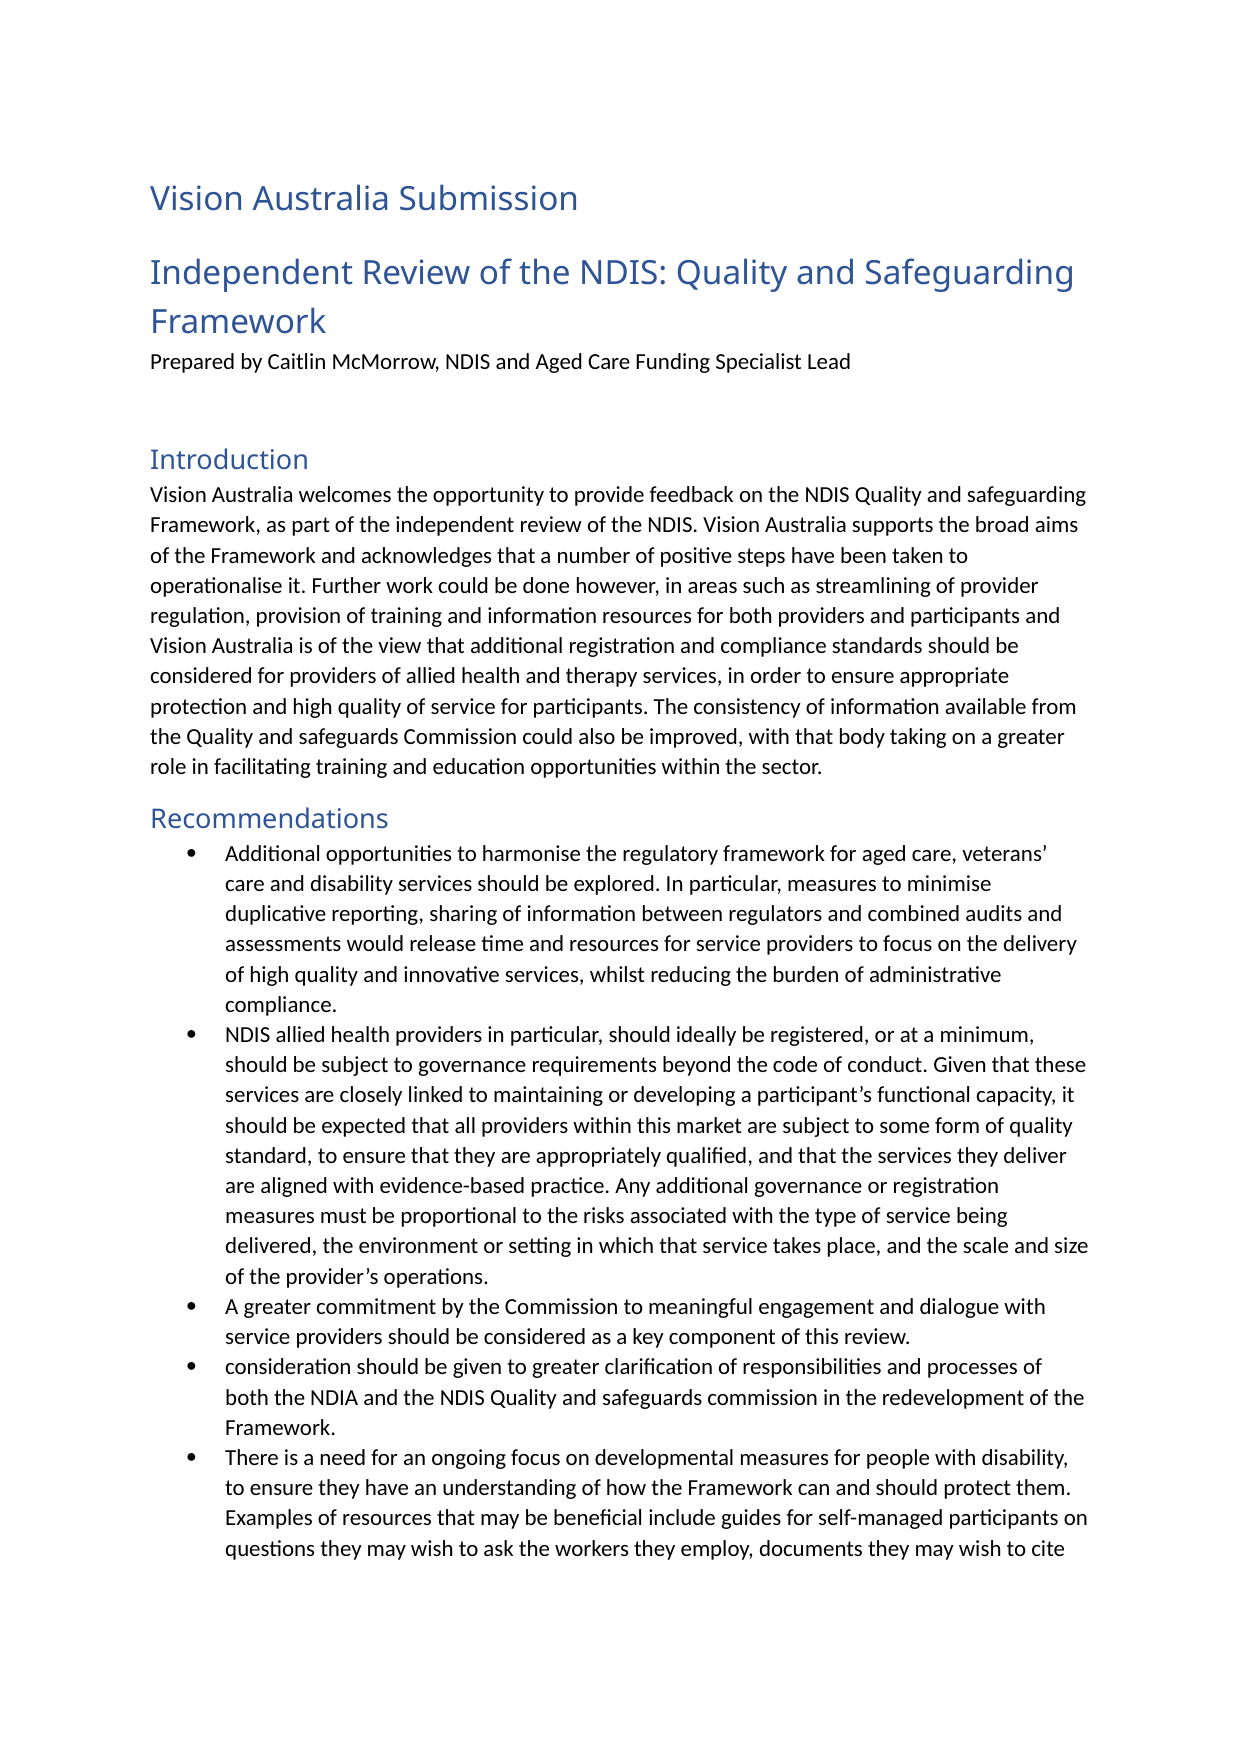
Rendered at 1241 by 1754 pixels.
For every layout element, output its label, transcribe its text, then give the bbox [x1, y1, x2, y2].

list A greater commitment by the Commission to meaningful engagement and dialogue with service providers should be considered as a key component of this review. [187, 1292, 1090, 1350]
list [187, 1443, 1090, 1562]
list NDIS allied health providers in particular, should ideally be registered, or at a minimum, should be subject to governance requirements beyond the code of conduct. Given that these services are closely linked to maintaining or developing a participant’s functional capacity, it should be expected that all providers within this market are subject to some form of quality standard, to ensure that they are appropriately qualified, and that the services they deliver are aligned with evidence-based practice. Any additional governance or registration measures must be proportional to the risks associated with the type of service being delivered, the environment or setting in which that service takes place, and the scale and size of the provider’s operations. [187, 1020, 1090, 1290]
text Prepared by Caitlin McMorrow, NDIS and Aged Care Funding Specialist Lead [150, 347, 1090, 375]
subtitle Independent Review of the NDIS: Quality and Safeguarding Framework [150, 249, 1090, 343]
list consideration should be given to greater clarification of responsibilities and processes of both the NDIA and the NDIS Quality and safeguards commission in the redevelopment of the Framework. [187, 1352, 1090, 1441]
subtitle Introduction [150, 441, 1090, 477]
subtitle Vision Australia Submission [150, 175, 1090, 220]
subtitle Recommendations [150, 799, 1090, 836]
list Additional opportunities to harmonise the regulatory framework for aged care, veterans’ care and disability services should be explored. In particular, measures to minimise duplicative reporting, sharing of information between regulators and combined audits and assessments would release time and resources for service providers to focus on the delivery of high quality and innovative services, whilst reducing the burden of administrative compliance. [187, 839, 1090, 1018]
text Vision Australia welcomes the opportunity to provide feedback on the NDIS Quality and safeguarding Framework, as part of the independent review of the NDIS. Vision Australia supports the broad aims of the Framework and acknowledges that a number of positive steps have been taken to operationalise it. Further work could be done however, in areas such as streamlining of provider regulation, provision of training and information resources for both providers and participants and Vision Australia is of the view that additional registration and compliance standards should be considered for providers of allied health and therapy services, in order to ensure appropriate protection and high quality of service for participants. The consistency of information available from the Quality and safeguards Commission could also be improved, with that body taking on a greater role in facilitating training and education opportunities within the sector. [150, 480, 1090, 780]
